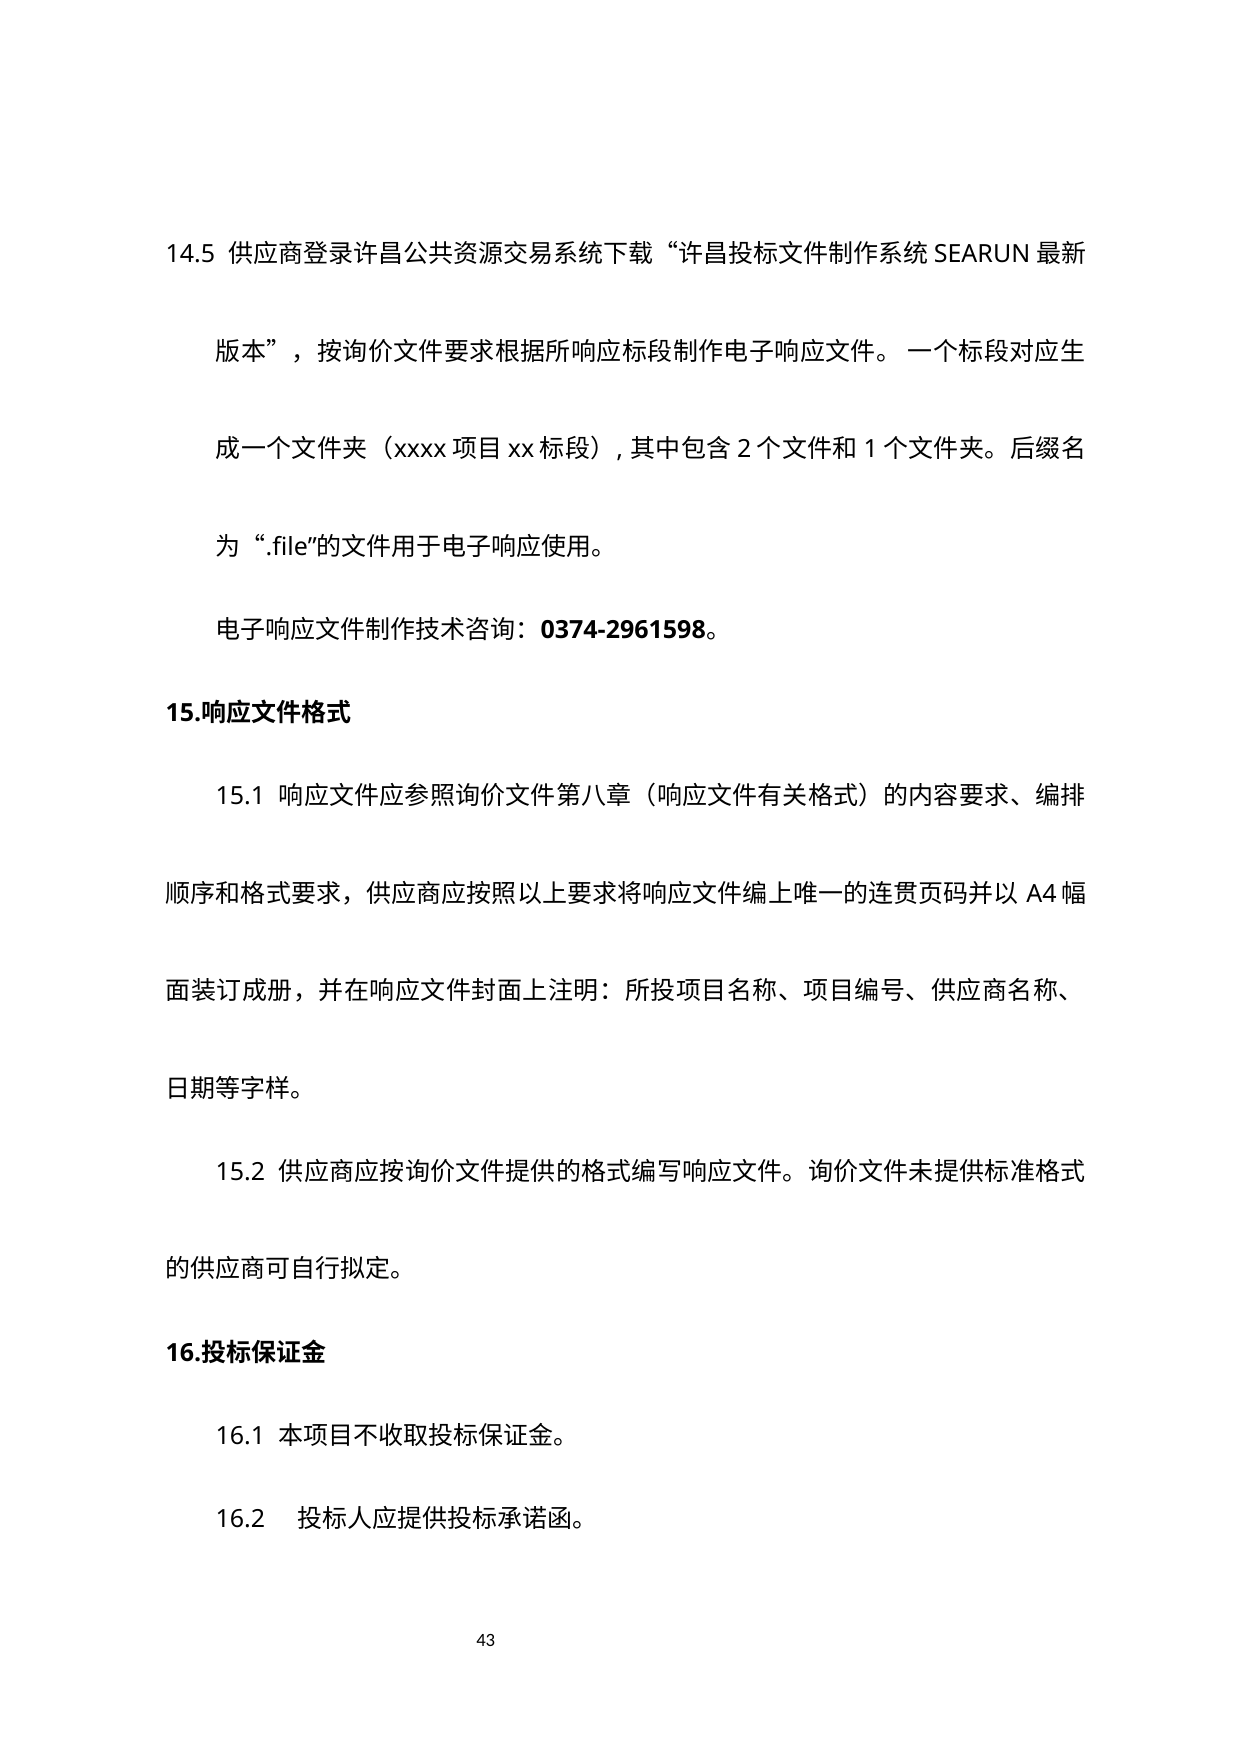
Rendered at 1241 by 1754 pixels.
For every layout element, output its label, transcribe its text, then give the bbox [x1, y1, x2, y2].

text 16.1 本项目不收取投标保证金。 [165, 1401, 1087, 1466]
text 15.2 供应商应按询价文件提供的格式编写响应文件。询价文件未提供标准格式的供应商可自行拟定。 [165, 1137, 1087, 1299]
text 15.1 响应文件应参照询价文件第八章（响应文件有关格式）的内容要求、编排顺序和格式要求，供应商应按照以上要求将响应文件编上唯一的连贯页码并以A4幅面装订成册，并在响应文件封面上注明：所投项目名称、项目编号、供应商名称、日期等字样。 [165, 761, 1087, 1119]
text 电子响应文件制作技术咨询：0374-2961598。 [165, 595, 1087, 660]
list 投标人应提供投标承诺函。 [215, 1484, 1087, 1549]
list 供应商登录许昌公共资源交易系统下载“许昌投标文件制作系统SEARUN 最新版本”，按询价文件要求根据所响应标段制作电子响应文件。 一个标段对应生成一个文件夹（xxxx项目xx标段）, 其中包含2个文件和1个文件夹。后缀名为“.file”的文件用于电子响应使用。 [165, 219, 1087, 577]
text 15.响应文件格式 [165, 678, 1087, 743]
text 16.投标保证金 [165, 1318, 1087, 1383]
